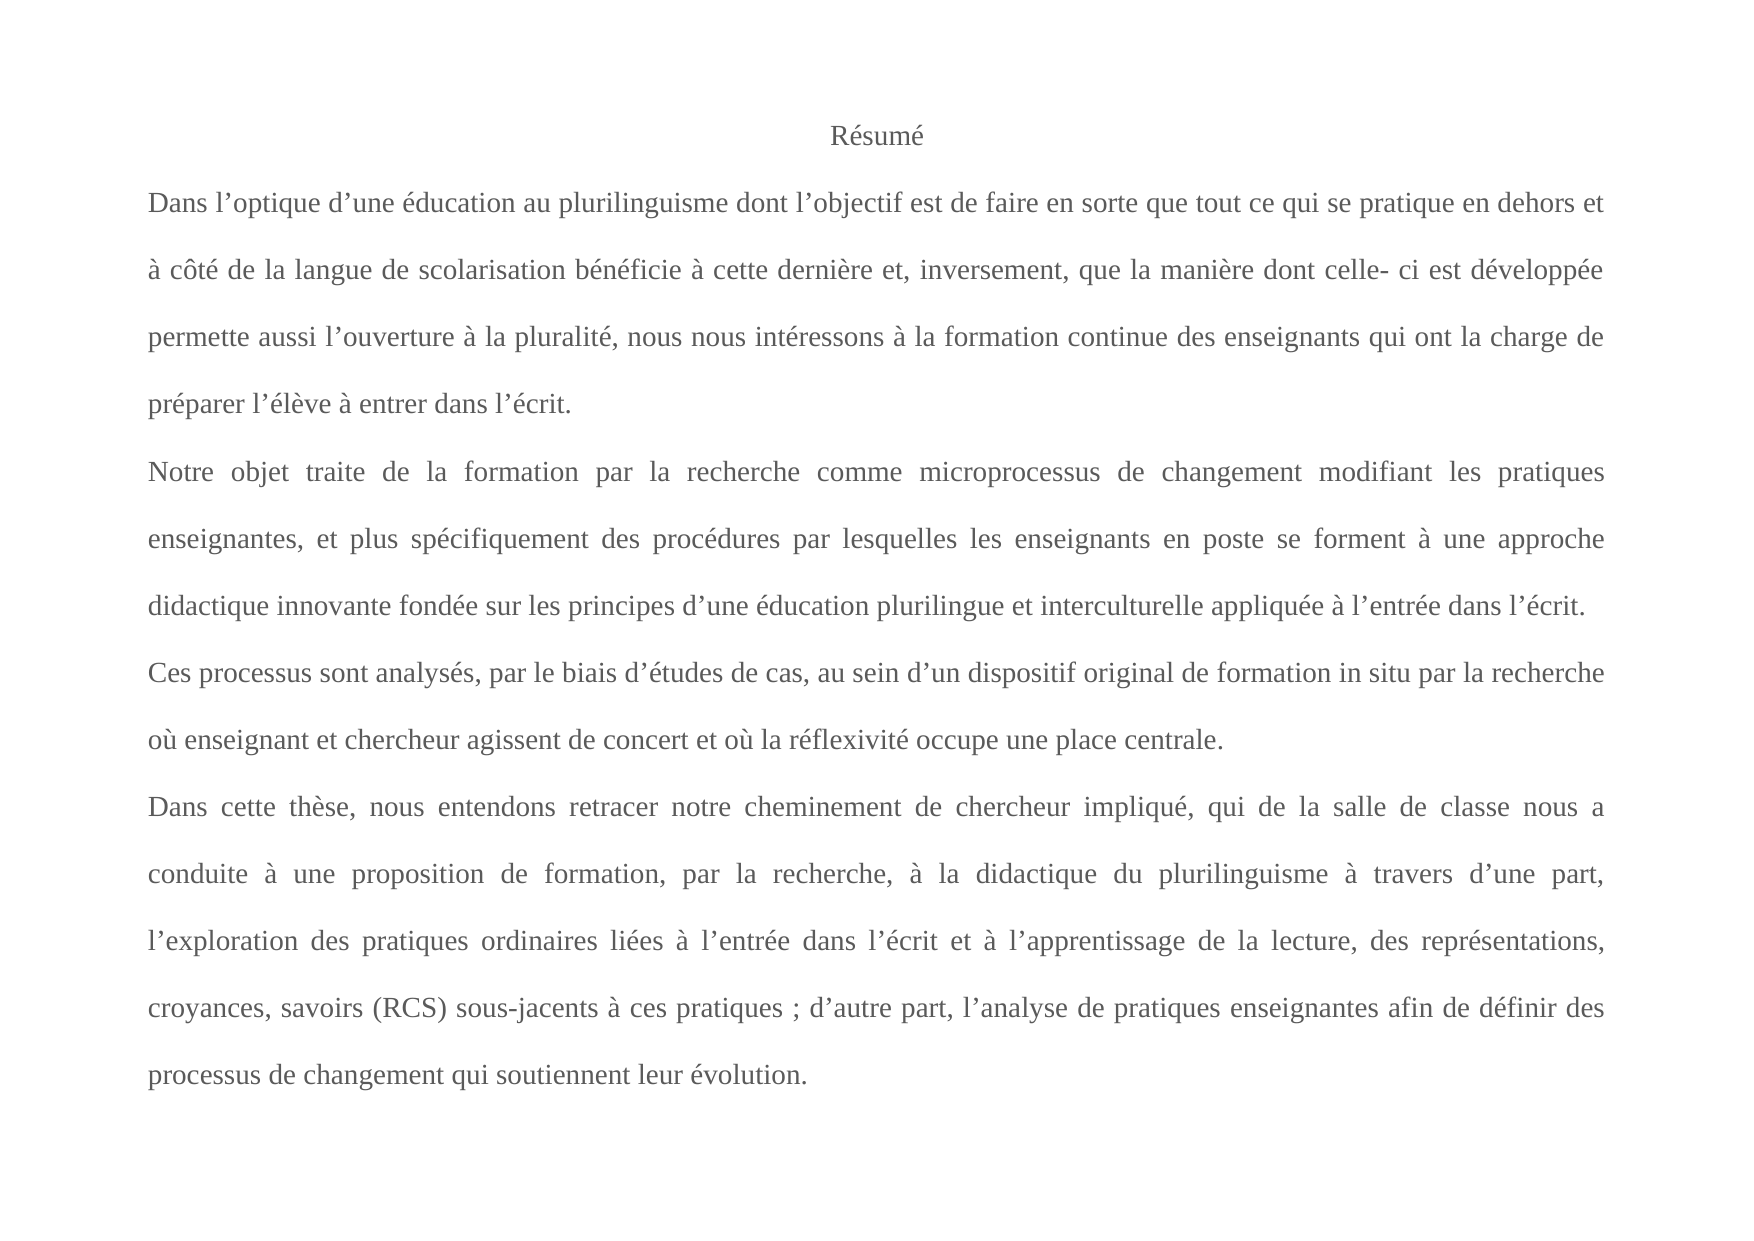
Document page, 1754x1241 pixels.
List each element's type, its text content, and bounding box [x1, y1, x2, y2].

text Résumé [148, 118, 1606, 152]
text Notre objet traite de la formation par la recherche comme microprocessus de changement modifiant les pratiques enseignantes, et plus spécifiquement des procédures par lesquelles les enseignants en poste se forment à une approche didactique innovante fondée sur les principes d’une éducation plurilingue et interculturelle appliquée à l’entrée dans l’écrit. [148, 454, 1606, 621]
text Dans l’optique d’une éducation au plurilinguisme dont l’objectif est de faire en sorte que tout ce qui se pratique en dehors et à côté de la langue de scolarisation bénéficie à cette dernière et, inversement, que la manière dont celle- ci est développée permette aussi l’ouverture à la pluralité, nous nous intéressons à la formation continue des enseignants qui ont la charge de préparer l’élève à entrer dans l’écrit. [148, 185, 1606, 420]
text Ces processus sont analysés, par le biais d’études de cas, au sein d’un dispositif original de formation in situ par la recherche où enseignant et chercheur agissent de concert et où la réflexivité occupe une place centrale. [148, 655, 1606, 756]
text Dans cette thèse, nous entendons retracer notre cheminement de chercheur impliqué, qui de la salle de classe nous a conduite à une proposition de formation, par la recherche, à la didactique du plurilinguisme à travers d’une part, l’exploration des pratiques ordinaires liées à l’entrée dans l’écrit et à l’apprentissage de la lecture, des représentations, croyances, savoirs (RCS) sous-jacents à ces pratiques ; d’autre part, l’analyse de pratiques enseignantes afin de définir des processus de changement qui soutiennent leur évolution. [148, 789, 1606, 1091]
